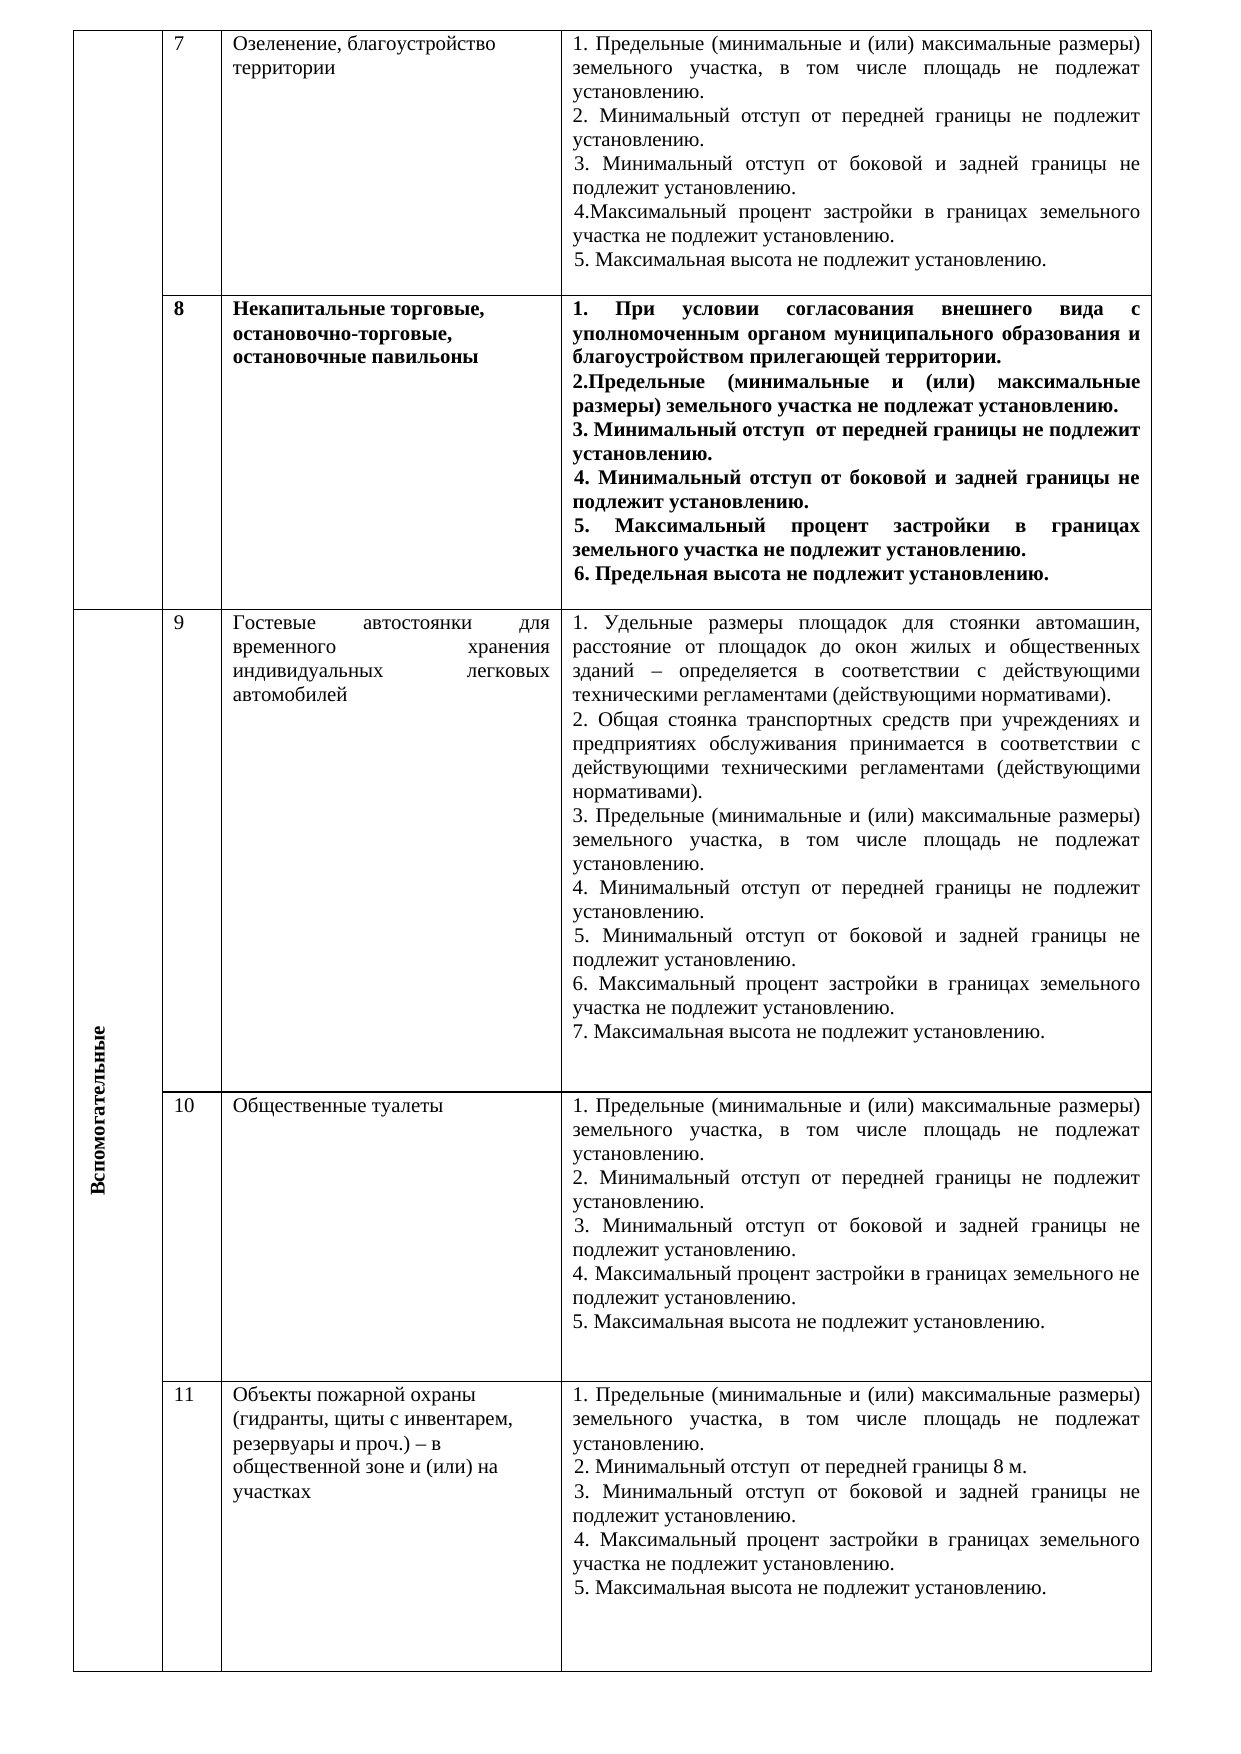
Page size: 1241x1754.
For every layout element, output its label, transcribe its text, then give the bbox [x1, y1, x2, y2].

table_cell Гостевые автостоянки для временного хранения индивидуальных легковых автомобилей [222, 610, 561, 1091]
table_cell 8 [163, 296, 221, 609]
table_cell 1. Предельные (минимальные и (или) максимальные размеры) земельного участка, в том числе площадь не подлежат установлению. 2. Минимальный отступ от передней границы не подлежит установлению. 3. Минимальный отступ от боковой и задней границы не подлежит установлению. 4.Максимальный процент застройки в границах земельного участка не подлежит установлению. 5. Максимальная высота не подлежит установлению. [562, 31, 1151, 295]
table_cell Общественные туалеты [222, 1093, 561, 1381]
table_cell 1. Удельные размеры площадок для стоянки автомашин, расстояние от площадок до окон жилых и общественных зданий – определяется в соответствии с действующими техническими регламентами (действующими нормативами). 2. Общая стоянка транспортных средств при учреждениях и предприятиях обслуживания принимается в соответствии с действующими техническими регламентами (действующими нормативами). 3. Предельные (минимальные и (или) максимальные размеры) земельного участка, в том числе площадь не подлежат установлению. 4. Минимальный отступ от передней границы не подлежит установлению. 5. Минимальный отступ от боковой и задней границы не подлежит установлению. 6. Максимальный процент застройки в границах земельного участка не подлежит установлению. 7. Максимальная высота не подлежит установлению. [562, 610, 1151, 1091]
table_cell 11 [163, 1382, 221, 1671]
table_cell Объекты пожарной охраны (гидранты, щиты с инвентарем, резервуары и проч.) – в общественной зоне и (или) на участках [222, 1382, 561, 1671]
table_cell 1. Предельные (минимальные и (или) максимальные размеры) земельного участка, в том числе площадь не подлежат установлению. 2. Минимальный отступ от передней границы не подлежит установлению. 3. Минимальный отступ от боковой и задней границы не подлежит установлению. 4. Максимальный процент застройки в границах земельного не подлежит установлению. 5. Максимальная высота не подлежит установлению. [562, 1093, 1151, 1381]
table_cell Озеленение, благоустройство территории [222, 31, 561, 295]
table_cell Некапитальные торговые, остановочно-торговые, остановочные павильоны [222, 296, 561, 609]
table_cell 9 [163, 610, 221, 1091]
table_cell 1. Предельные (минимальные и (или) максимальные размеры) земельного участка, в том числе площадь не подлежат установлению. 2. Минимальный отступ от передней границы 8 м. 3. Минимальный отступ от боковой и задней границы не подлежит установлению. 4. Максимальный процент застройки в границах земельного участка не подлежит установлению. 5. Максимальная высота не подлежит установлению. [562, 1382, 1151, 1671]
table_cell 7 [163, 31, 221, 295]
table_cell 10 [163, 1093, 221, 1381]
table_cell 1. При условии согласования внешнего вида с уполномоченным органом муниципального образования и благоустройством прилегающей территории. 2.Предельные (минимальные и (или) максимальные размеры) земельного участка не подлежат установлению. 3. Минимальный отступ от передней границы не подлежит установлению. 4. Минимальный отступ от боковой и задней границы не подлежит установлению. 5. Максимальный процент застройки в границах земельного участка не подлежит установлению. 6. Предельная высота не подлежит установлению. [562, 296, 1151, 609]
table_cell Вспомогательные [74, 610, 162, 1671]
